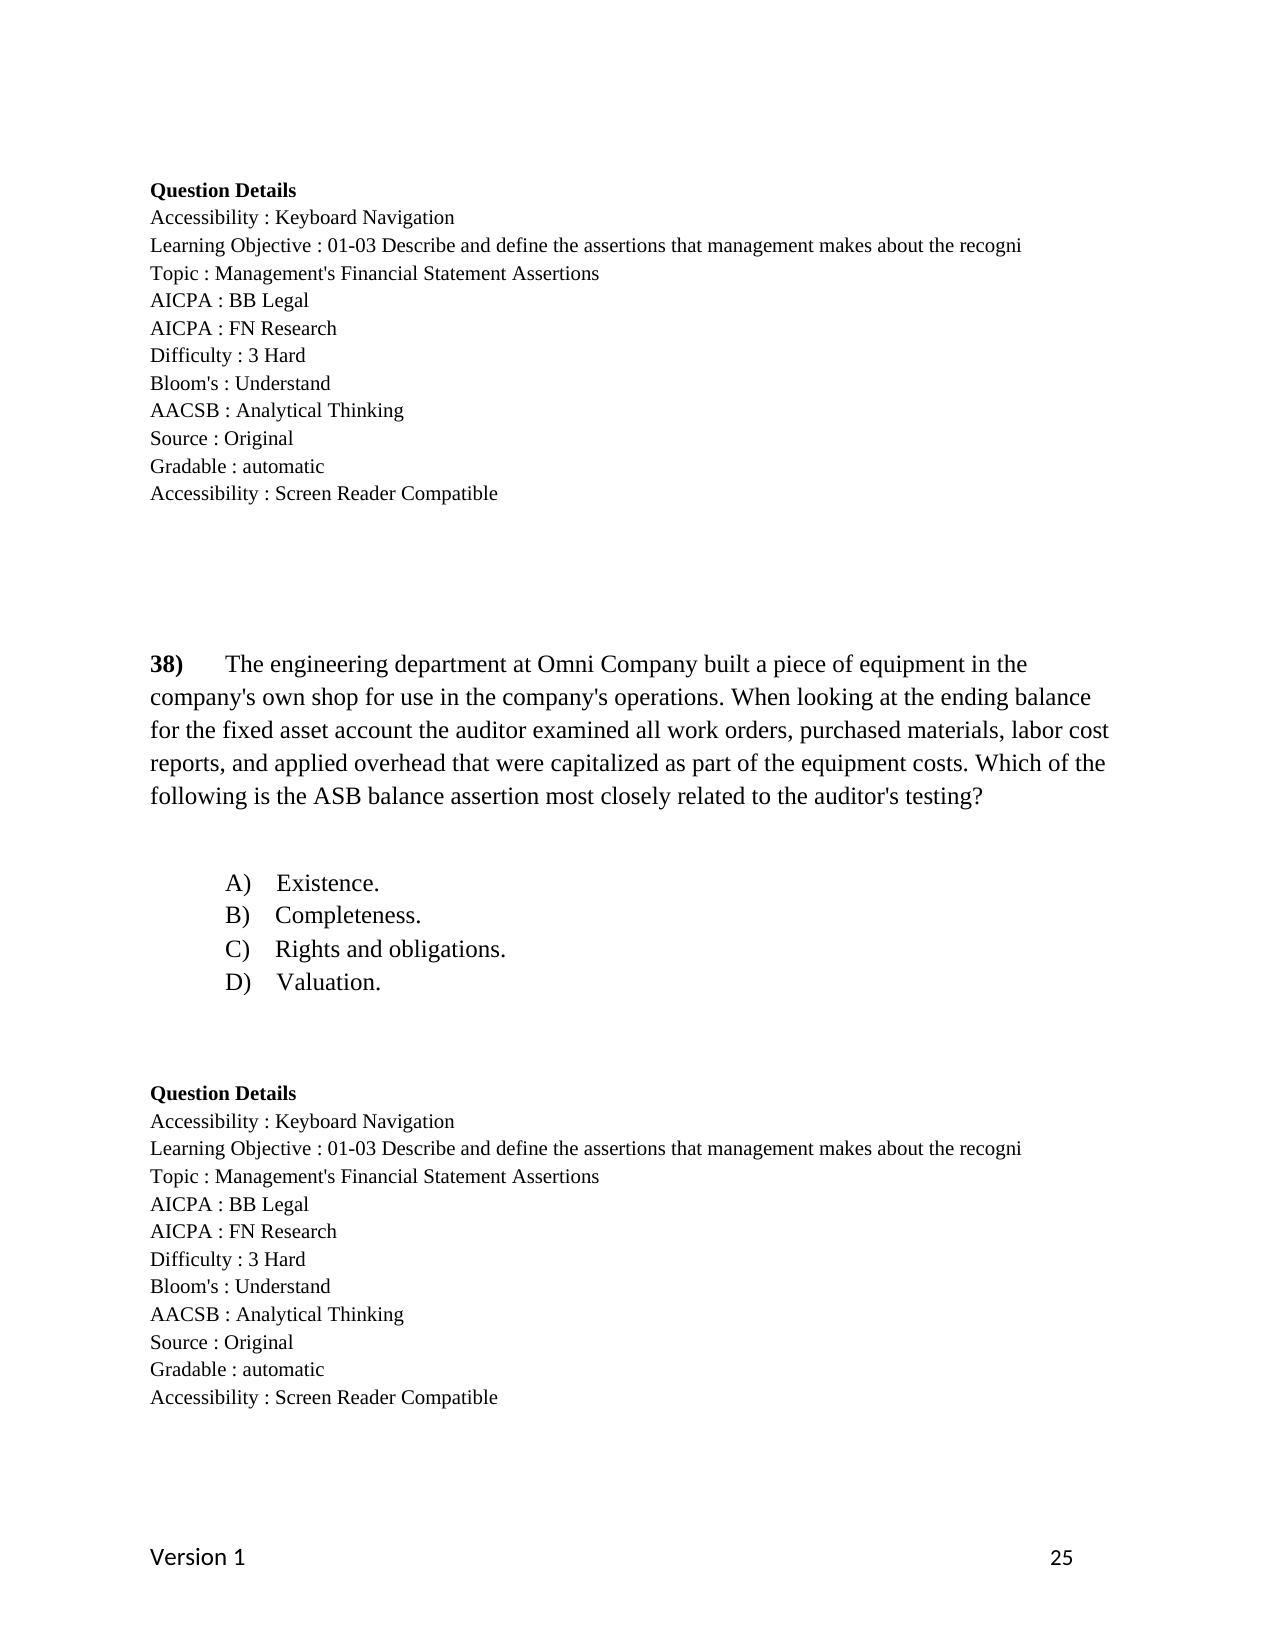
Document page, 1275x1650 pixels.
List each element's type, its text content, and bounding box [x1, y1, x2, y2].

text Question Details Accessibility : Keyboard Navigation Learning Objective : 01-03 Describe and define the assertions that management makes about the recogni Topic : Management's Financial Statement Assertions AICPA : BB Legal AICPA : FN Research Difficulty : 3 Hard Bloom's : Understand AACSB : Analytical Thinking Source : Original Gradable : automatic Accessibility : Screen Reader Compatible [150, 1053, 1125, 1409]
text A) Existence. B) Completeness. C) Rights and obligations. D) Valuation. [150, 834, 1125, 1028]
text 38) The engineering department at Omni Company built a piece of equipment in the company's own shop for use in the company's operations. When looking at the ending balance for the fixed asset account the auditor examined all work orders, purchased materials, labor cost reports, and applied overhead that were capitalized as part of the equipment costs. Which of the following is the ASB balance assertion most closely related to the auditor's testing? [150, 649, 1125, 809]
text Question Details Accessibility : Keyboard Navigation Learning Objective : 01-03 Describe and define the assertions that management makes about the recogni Topic : Management's Financial Statement Assertions AICPA : BB Legal AICPA : FN Research Difficulty : 3 Hard Bloom's : Understand AACSB : Analytical Thinking Source : Original Gradable : automatic Accessibility : Screen Reader Compatible [150, 150, 1125, 505]
